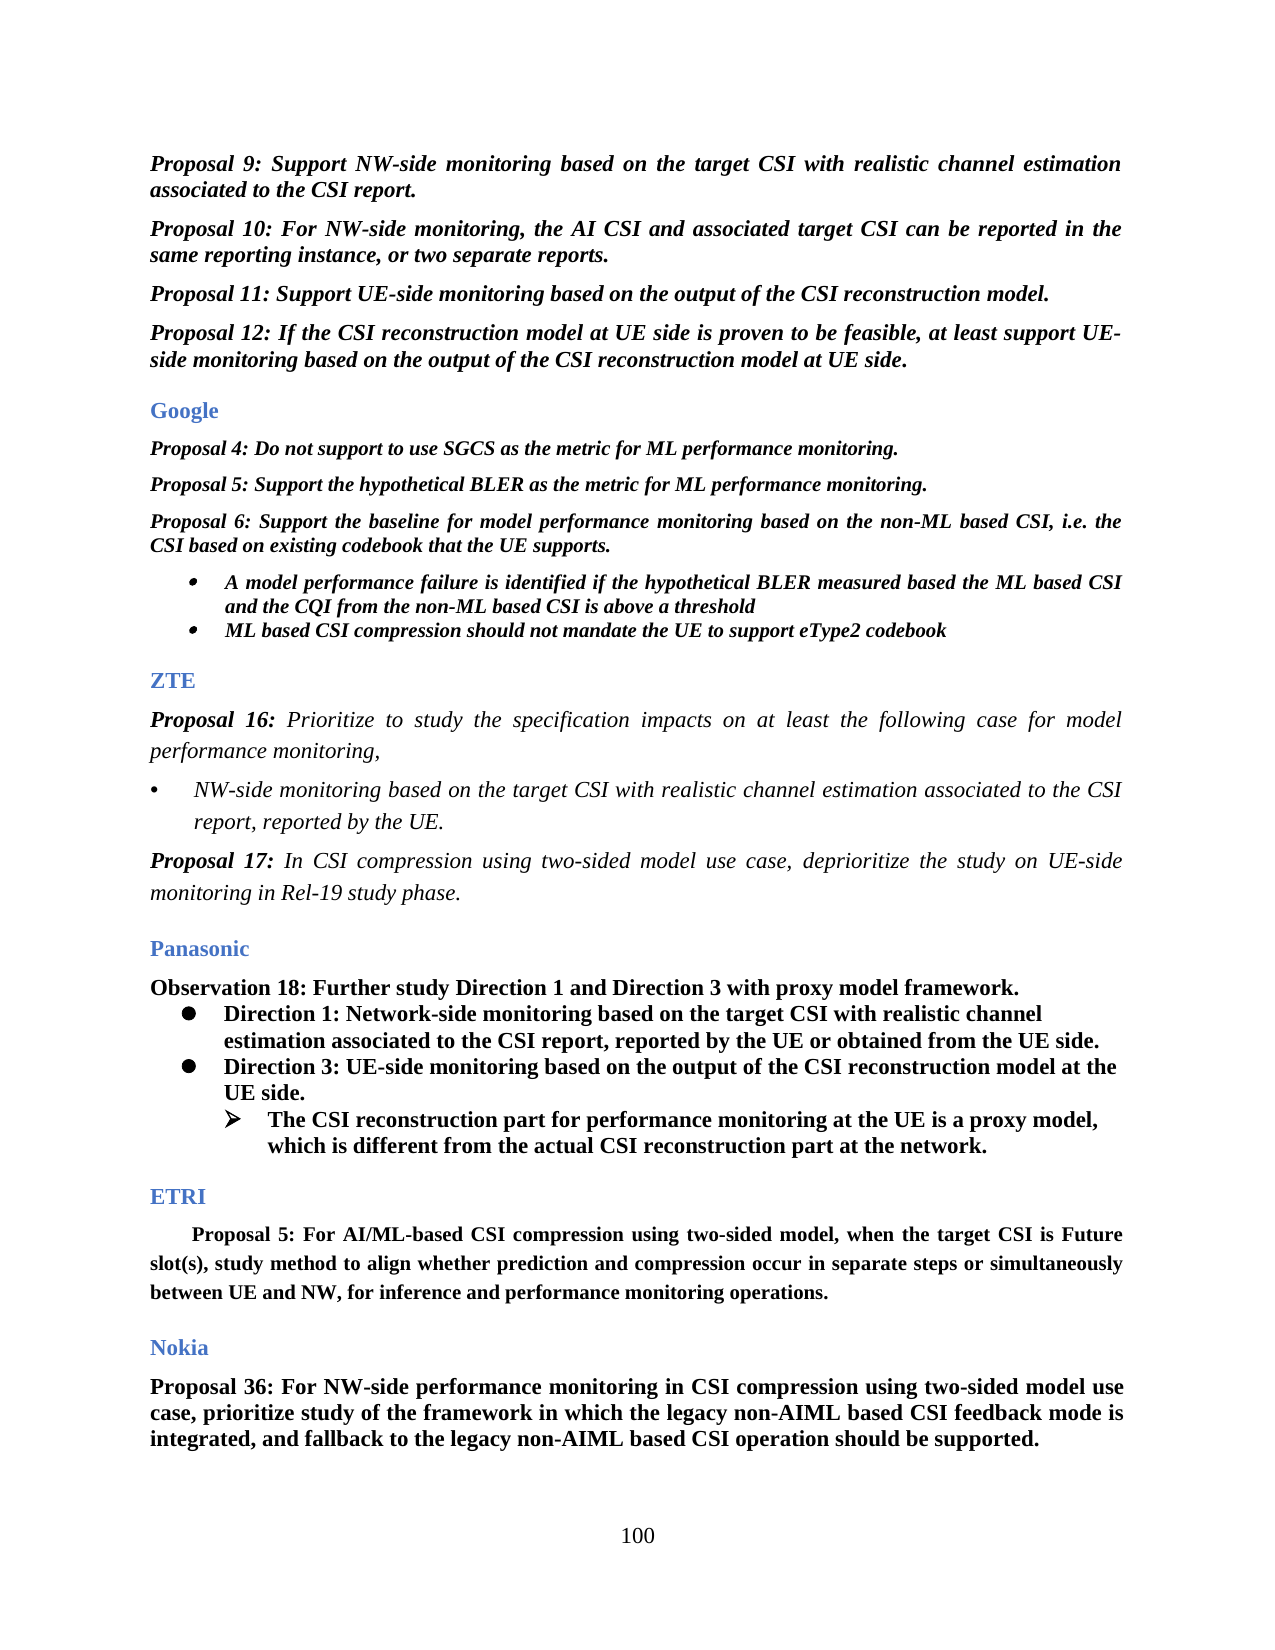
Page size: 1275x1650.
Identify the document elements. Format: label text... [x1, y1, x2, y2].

text Proposal 11: Support UE-side monitoring based on the output of the CSI reconstruction model. [150, 280, 1125, 307]
text Proposal 16: Prioritize to study the specification impacts on at least the following case for model performance monitoring, [150, 706, 1125, 763]
list NW-side monitoring based on the target CSI with realistic channel estimation associated to the CSI report, reported by the UE. [150, 776, 1125, 834]
text Panasonic [150, 935, 1125, 961]
text Nokia [150, 1334, 1125, 1360]
text Observation 18: Further study Direction 1 and Direction 3 with proxy model framework. [150, 974, 1125, 1000]
list Direction 3: UE-side monitoring based on the output of the CSI reconstruction model at the UE side. [180, 1053, 1125, 1106]
text Google [150, 397, 1125, 423]
text Proposal 5: For AI/ML-based CSI compression using two-sided model, when the target CSI is Future slot(s), study method to align whether prediction and compression occur in separate steps or simultaneously between UE and NW, for inference and performance monitoring operations. [150, 1222, 1125, 1304]
text Proposal 9: Support NW-side monitoring based on the target CSI with realistic channel estimation associated to the CSI report. [150, 150, 1125, 203]
text Proposal 17: In CSI compression using two-sided model use case, deprioritize the study on UE-side monitoring in Rel-19 study phase. [150, 847, 1125, 905]
list A model performance failure is identified if the hypothetical BLER measured based the ML based CSI and the CQI from the non-ML based CSI is above a threshold [187, 569, 1125, 618]
list ML based CSI compression should not mandate the UE to support eType2 codebook [187, 618, 1125, 642]
text ETRI [150, 1183, 1125, 1210]
text ZTE [150, 667, 1125, 693]
text Proposal 4: Do not support to use SGCS as the metric for ML performance monitoring. [150, 436, 1125, 460]
text Proposal 5: Support the hypothetical BLER as the metric for ML performance monitoring. [150, 472, 1125, 496]
text Proposal 6: Support the baseline for model performance monitoring based on the non-ML based CSI, i.e. the CSI based on existing codebook that the UE supports. [150, 509, 1125, 557]
text Proposal 12: If the CSI reconstruction model at UE side is proven to be feasible, at least support UE-side monitoring based on the output of the CSI reconstruction model at UE side. [150, 319, 1125, 372]
list Direction 1: Network-side monitoring based on the target CSI with realistic channel estimation associated to the CSI report, reported by the UE or obtained from the UE side. [180, 1000, 1125, 1053]
text Proposal 10: For NW-side monitoring, the AI CSI and associated target CSI can be reported in the same reporting instance, or two separate reports. [150, 215, 1125, 268]
list The CSI reconstruction part for performance monitoring at the UE is a proxy model, which is different from the actual CSI reconstruction part at the network. [224, 1106, 1125, 1158]
